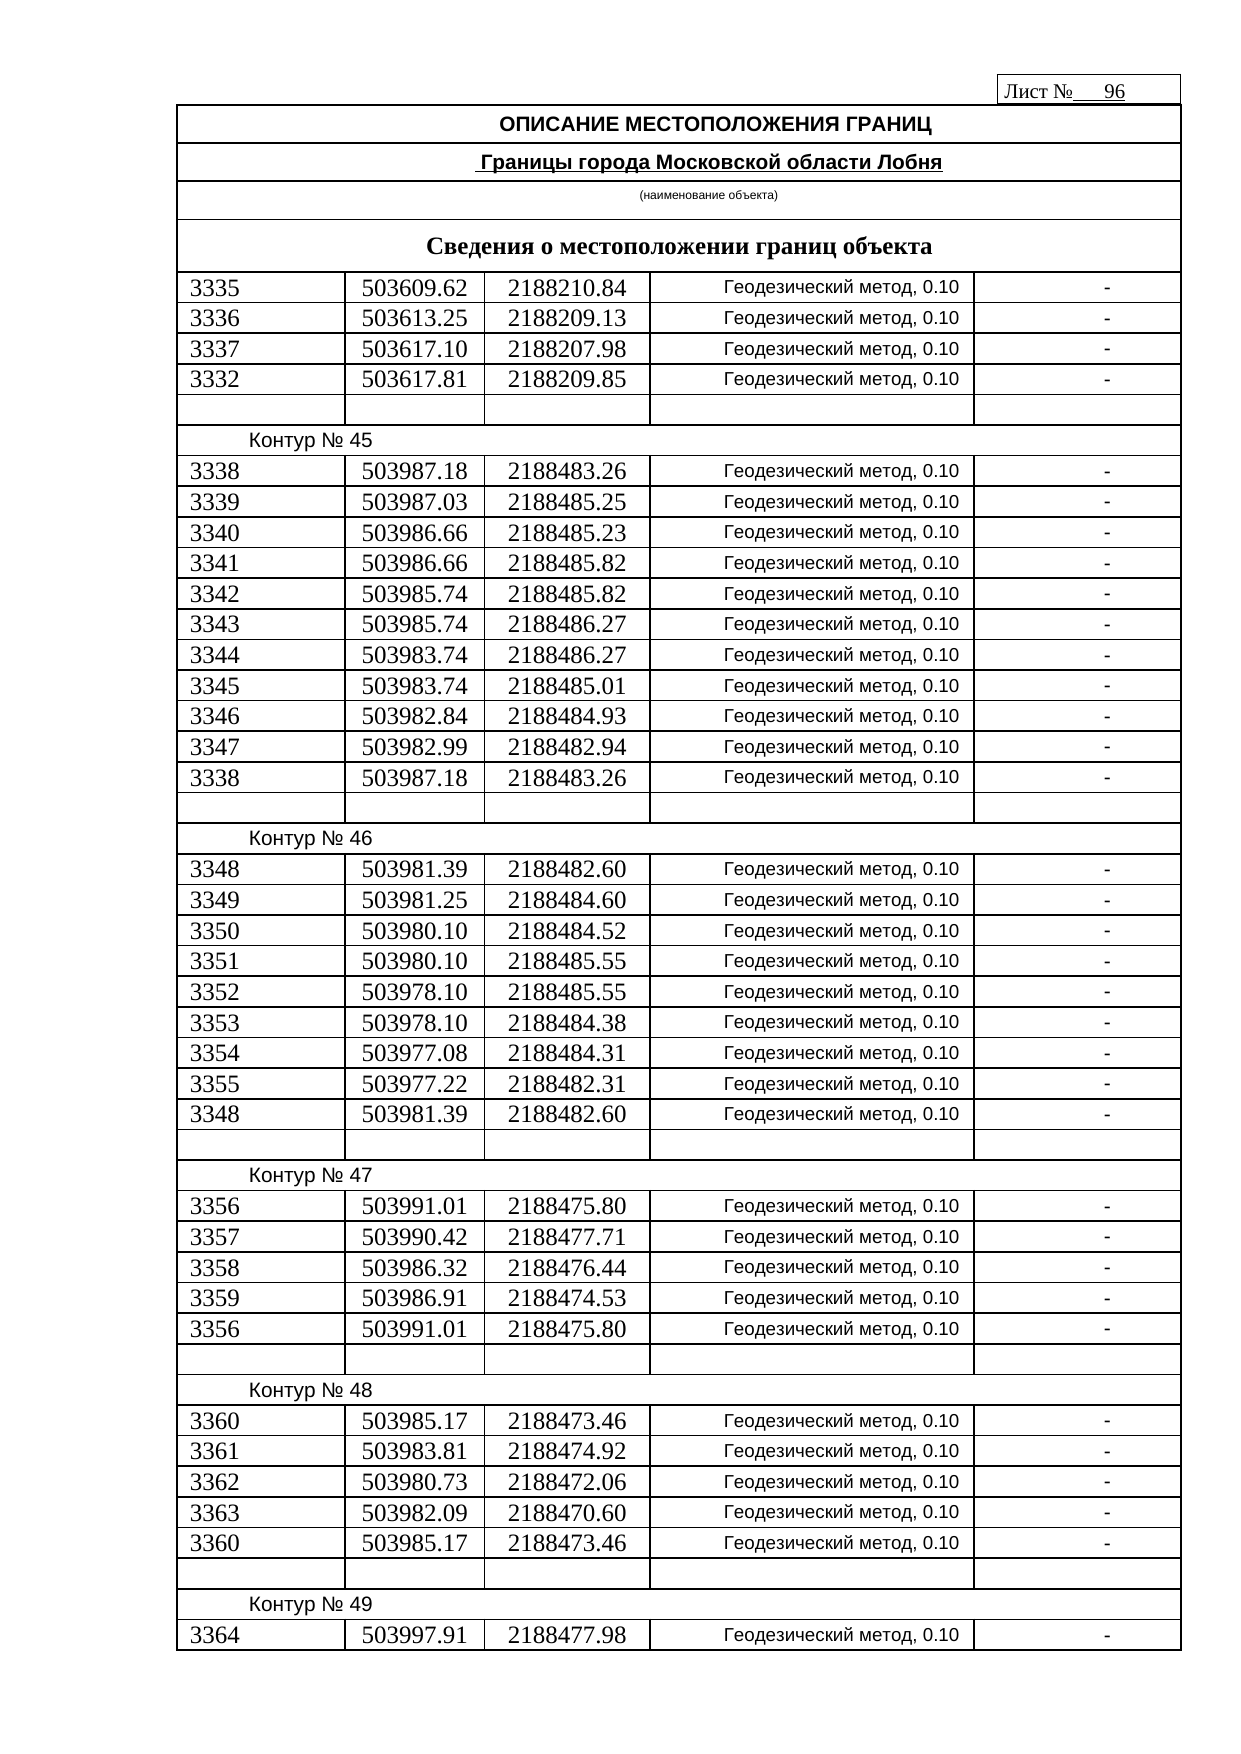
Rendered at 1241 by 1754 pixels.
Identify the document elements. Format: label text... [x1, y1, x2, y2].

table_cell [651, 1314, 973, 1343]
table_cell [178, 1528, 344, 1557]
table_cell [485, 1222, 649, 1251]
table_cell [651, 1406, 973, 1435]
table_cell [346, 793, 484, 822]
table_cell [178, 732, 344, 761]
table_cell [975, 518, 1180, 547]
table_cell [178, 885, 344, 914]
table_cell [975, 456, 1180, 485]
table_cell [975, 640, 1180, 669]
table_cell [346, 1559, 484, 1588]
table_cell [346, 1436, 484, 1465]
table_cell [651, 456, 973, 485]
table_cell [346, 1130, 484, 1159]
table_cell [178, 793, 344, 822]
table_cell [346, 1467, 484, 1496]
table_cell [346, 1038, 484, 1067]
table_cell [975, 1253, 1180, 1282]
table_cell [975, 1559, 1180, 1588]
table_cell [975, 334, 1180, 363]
table_cell (наименование объекта) [178, 182, 1180, 218]
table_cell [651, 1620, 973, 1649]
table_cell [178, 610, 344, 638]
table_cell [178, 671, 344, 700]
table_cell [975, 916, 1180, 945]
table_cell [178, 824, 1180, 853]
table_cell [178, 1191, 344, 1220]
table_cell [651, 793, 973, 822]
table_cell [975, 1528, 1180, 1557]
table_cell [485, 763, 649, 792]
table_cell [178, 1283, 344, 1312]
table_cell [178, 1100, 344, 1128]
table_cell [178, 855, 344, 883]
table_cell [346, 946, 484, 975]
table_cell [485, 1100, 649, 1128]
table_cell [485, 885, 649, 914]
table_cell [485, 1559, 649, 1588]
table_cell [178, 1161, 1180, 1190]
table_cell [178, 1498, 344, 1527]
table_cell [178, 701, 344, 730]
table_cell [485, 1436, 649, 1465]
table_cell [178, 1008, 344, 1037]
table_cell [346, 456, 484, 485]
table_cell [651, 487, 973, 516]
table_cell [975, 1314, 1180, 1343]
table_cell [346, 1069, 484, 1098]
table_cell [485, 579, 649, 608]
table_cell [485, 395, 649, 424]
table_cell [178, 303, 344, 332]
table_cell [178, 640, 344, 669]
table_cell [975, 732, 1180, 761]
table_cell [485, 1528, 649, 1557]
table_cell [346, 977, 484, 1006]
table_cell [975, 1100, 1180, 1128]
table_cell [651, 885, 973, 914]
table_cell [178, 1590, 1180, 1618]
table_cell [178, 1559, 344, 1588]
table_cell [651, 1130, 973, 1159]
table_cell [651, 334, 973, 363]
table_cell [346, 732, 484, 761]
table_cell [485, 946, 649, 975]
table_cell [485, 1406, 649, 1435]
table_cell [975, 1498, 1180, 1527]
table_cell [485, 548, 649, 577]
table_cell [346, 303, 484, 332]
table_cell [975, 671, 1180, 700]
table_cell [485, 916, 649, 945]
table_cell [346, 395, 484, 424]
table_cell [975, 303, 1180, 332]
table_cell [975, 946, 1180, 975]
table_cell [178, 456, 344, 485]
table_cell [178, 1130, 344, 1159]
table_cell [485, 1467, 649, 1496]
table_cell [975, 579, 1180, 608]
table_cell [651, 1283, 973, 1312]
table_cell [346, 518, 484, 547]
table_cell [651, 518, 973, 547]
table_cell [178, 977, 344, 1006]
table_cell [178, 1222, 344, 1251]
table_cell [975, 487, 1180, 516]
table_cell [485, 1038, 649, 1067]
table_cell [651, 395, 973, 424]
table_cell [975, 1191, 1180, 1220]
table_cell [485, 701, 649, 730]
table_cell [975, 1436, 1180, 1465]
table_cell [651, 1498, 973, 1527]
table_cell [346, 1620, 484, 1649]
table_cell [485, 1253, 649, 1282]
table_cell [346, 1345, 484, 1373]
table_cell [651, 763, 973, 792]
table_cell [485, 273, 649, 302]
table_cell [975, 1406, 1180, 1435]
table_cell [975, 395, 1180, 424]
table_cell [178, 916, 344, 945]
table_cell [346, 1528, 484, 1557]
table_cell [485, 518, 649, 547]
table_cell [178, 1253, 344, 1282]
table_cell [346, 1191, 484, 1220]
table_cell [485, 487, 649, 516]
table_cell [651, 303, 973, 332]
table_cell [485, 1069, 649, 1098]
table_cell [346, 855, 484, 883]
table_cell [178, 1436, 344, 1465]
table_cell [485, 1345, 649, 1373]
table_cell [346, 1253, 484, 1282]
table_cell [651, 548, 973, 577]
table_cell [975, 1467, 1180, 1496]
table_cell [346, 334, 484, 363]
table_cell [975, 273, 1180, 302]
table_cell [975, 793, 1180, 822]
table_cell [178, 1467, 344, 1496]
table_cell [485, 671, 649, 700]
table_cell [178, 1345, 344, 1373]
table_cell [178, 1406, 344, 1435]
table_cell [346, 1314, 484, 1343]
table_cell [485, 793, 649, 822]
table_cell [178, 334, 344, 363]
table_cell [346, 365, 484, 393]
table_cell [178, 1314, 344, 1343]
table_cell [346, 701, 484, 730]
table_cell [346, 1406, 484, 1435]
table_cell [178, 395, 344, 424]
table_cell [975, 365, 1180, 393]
table_cell Сведения о местоположении границ объекта [178, 220, 1180, 271]
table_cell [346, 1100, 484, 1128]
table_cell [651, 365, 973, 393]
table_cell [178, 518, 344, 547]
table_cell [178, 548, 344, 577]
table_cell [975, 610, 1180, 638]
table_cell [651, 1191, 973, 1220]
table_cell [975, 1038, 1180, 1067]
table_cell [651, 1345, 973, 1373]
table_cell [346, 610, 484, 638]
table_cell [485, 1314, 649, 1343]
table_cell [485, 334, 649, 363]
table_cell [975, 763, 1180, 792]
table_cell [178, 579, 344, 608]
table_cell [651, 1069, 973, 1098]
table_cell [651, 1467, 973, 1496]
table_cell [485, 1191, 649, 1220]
table_cell Границы города Московской области Лобня [178, 144, 1180, 180]
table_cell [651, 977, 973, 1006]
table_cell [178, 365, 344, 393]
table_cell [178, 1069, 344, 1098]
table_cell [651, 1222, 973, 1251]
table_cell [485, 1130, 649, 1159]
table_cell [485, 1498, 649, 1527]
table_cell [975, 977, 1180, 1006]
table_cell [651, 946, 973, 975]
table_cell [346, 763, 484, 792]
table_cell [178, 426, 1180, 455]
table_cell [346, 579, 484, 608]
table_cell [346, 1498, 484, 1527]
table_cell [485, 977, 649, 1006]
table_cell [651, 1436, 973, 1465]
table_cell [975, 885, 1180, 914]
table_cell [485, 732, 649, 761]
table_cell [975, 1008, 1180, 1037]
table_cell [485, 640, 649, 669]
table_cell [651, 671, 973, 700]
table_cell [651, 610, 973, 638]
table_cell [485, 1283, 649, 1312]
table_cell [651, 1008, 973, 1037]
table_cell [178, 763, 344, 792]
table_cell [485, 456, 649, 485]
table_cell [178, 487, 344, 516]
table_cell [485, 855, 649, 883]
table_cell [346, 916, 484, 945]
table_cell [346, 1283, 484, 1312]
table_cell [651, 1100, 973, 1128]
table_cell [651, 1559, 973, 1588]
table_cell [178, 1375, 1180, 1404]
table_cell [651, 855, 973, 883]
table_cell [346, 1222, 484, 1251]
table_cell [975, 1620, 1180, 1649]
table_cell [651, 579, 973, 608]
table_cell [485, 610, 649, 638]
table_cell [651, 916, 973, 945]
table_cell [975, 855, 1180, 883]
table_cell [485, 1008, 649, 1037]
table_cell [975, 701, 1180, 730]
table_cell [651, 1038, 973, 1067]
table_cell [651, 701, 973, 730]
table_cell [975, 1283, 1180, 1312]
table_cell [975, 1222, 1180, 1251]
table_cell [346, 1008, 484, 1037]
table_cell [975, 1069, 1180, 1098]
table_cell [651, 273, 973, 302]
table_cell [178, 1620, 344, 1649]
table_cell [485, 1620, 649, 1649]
table_header ОПИСАНИЕ МЕСТОПОЛОЖЕНИЯ ГРАНИЦ [178, 106, 1180, 142]
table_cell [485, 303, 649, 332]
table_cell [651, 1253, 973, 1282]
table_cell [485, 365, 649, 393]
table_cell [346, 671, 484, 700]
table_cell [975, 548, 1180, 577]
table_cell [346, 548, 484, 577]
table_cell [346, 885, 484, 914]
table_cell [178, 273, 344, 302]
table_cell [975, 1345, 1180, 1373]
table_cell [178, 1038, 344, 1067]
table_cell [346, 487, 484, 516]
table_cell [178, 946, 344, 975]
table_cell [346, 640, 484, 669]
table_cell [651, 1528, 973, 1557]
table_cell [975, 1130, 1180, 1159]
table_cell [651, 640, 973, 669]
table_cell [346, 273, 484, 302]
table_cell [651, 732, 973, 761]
